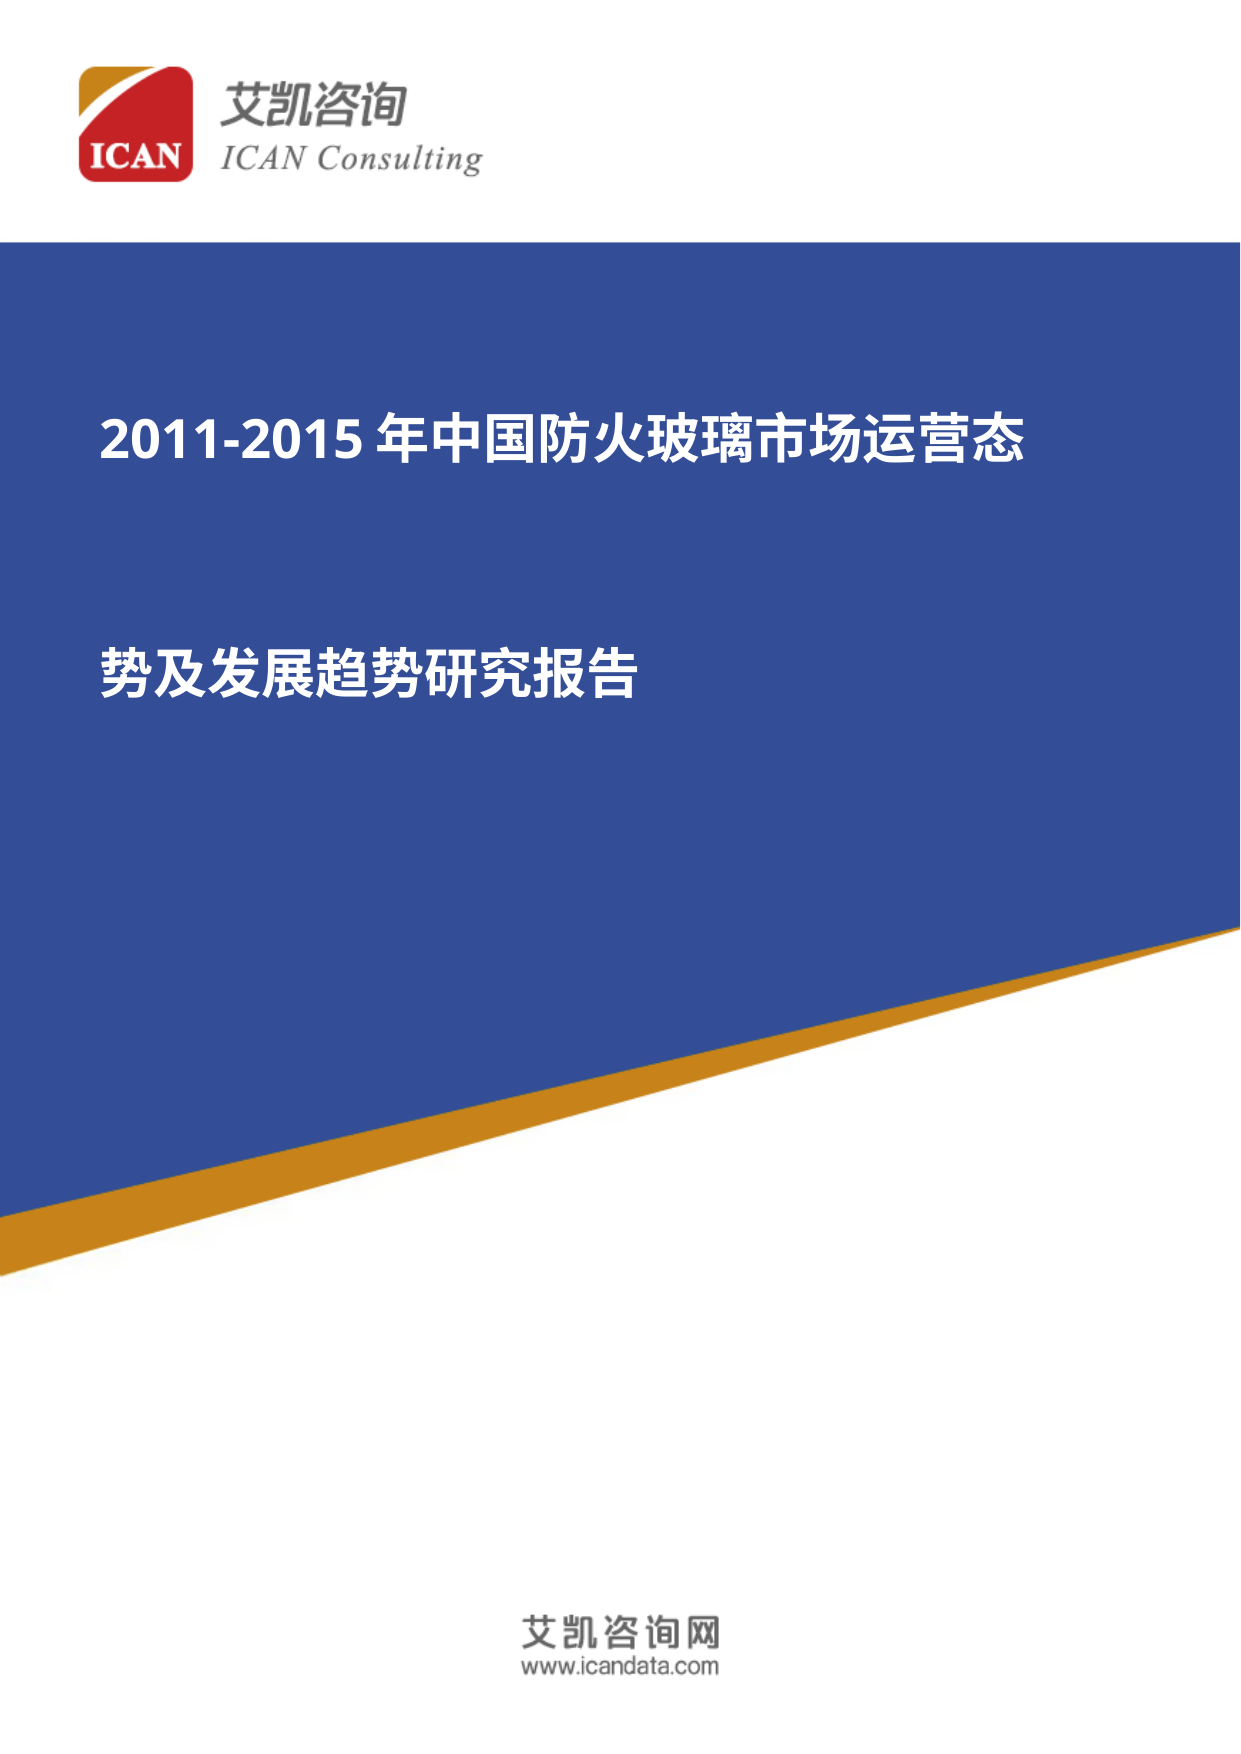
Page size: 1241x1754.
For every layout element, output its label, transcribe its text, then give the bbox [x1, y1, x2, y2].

subtitle 2011-2015年中国防火玻璃市场运营态势及发展趋势研究报告 [99, 386, 1053, 718]
picture [0, 5, 1241, 1754]
